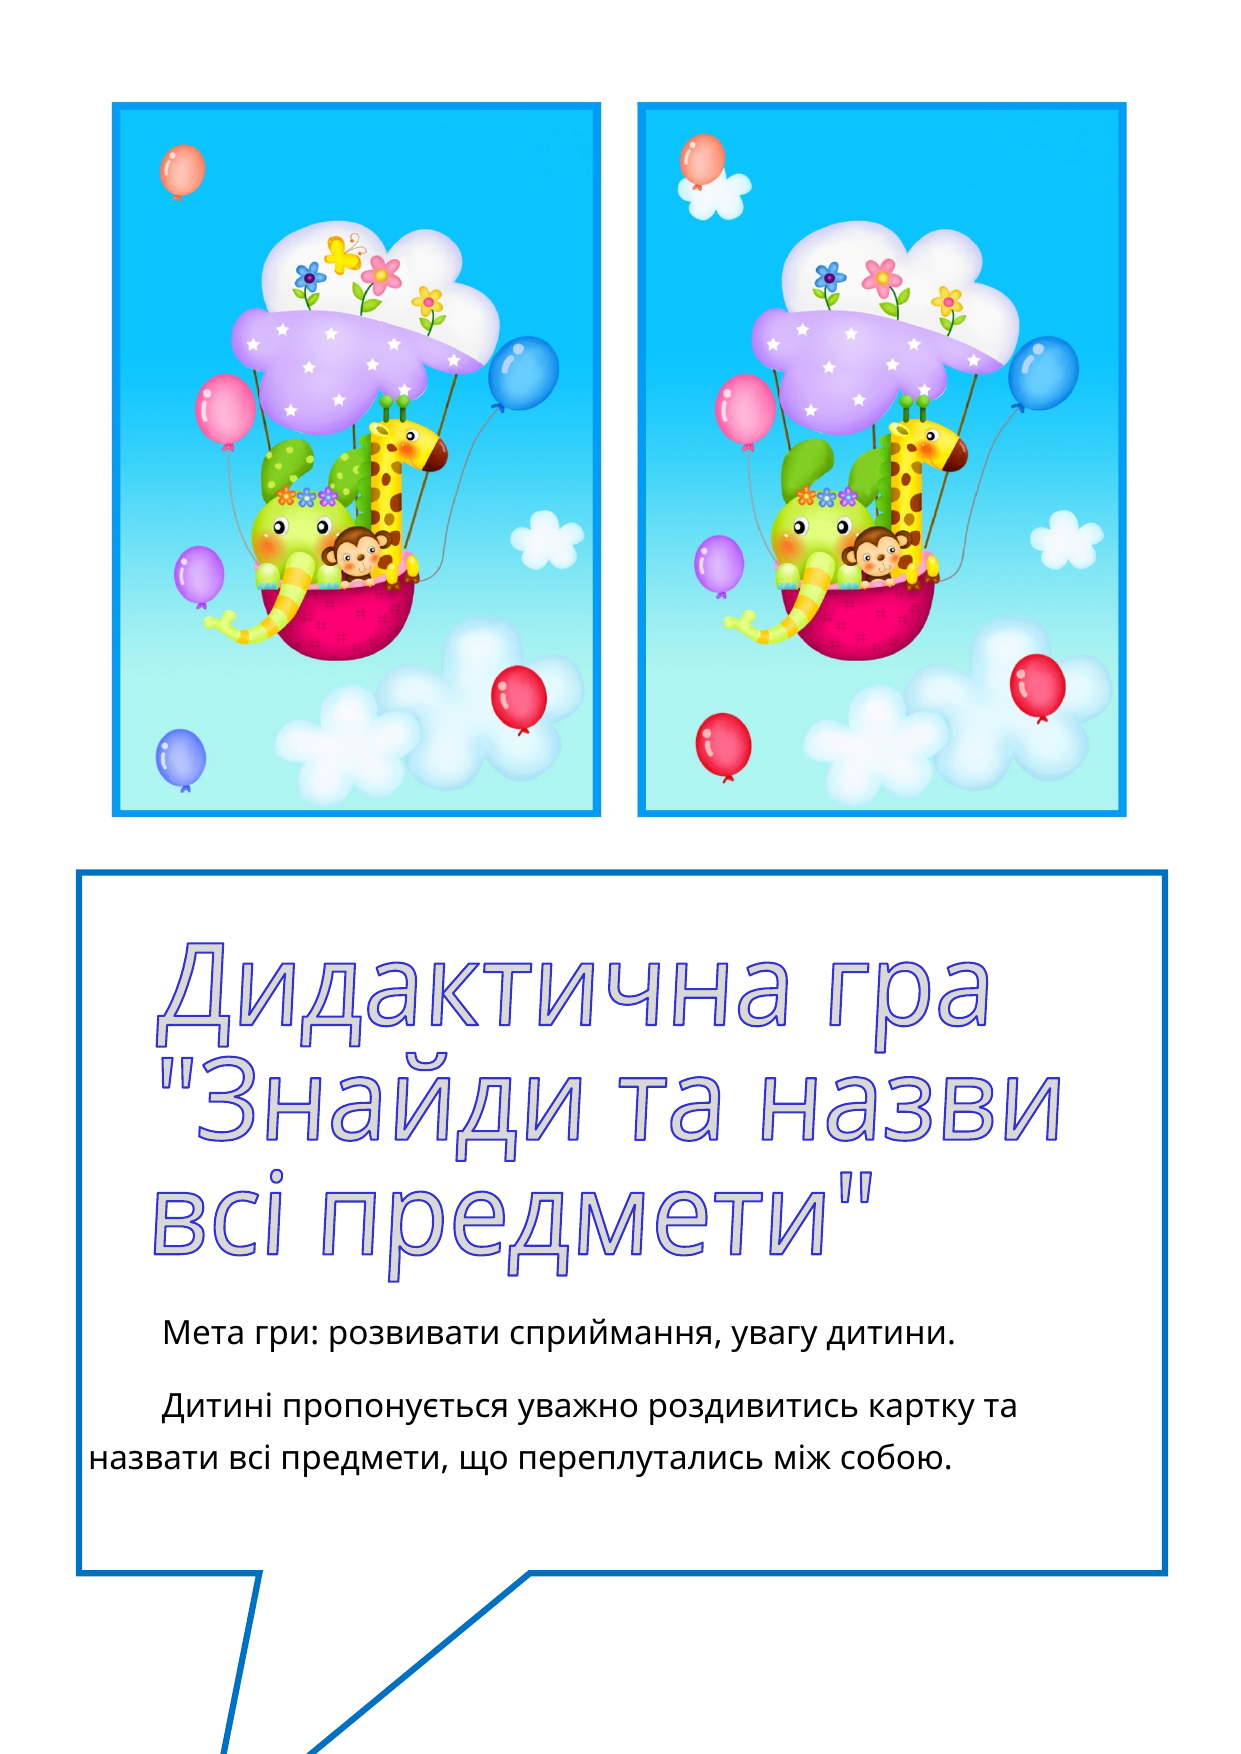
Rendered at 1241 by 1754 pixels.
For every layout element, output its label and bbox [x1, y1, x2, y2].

picture [75, 75, 1166, 846]
